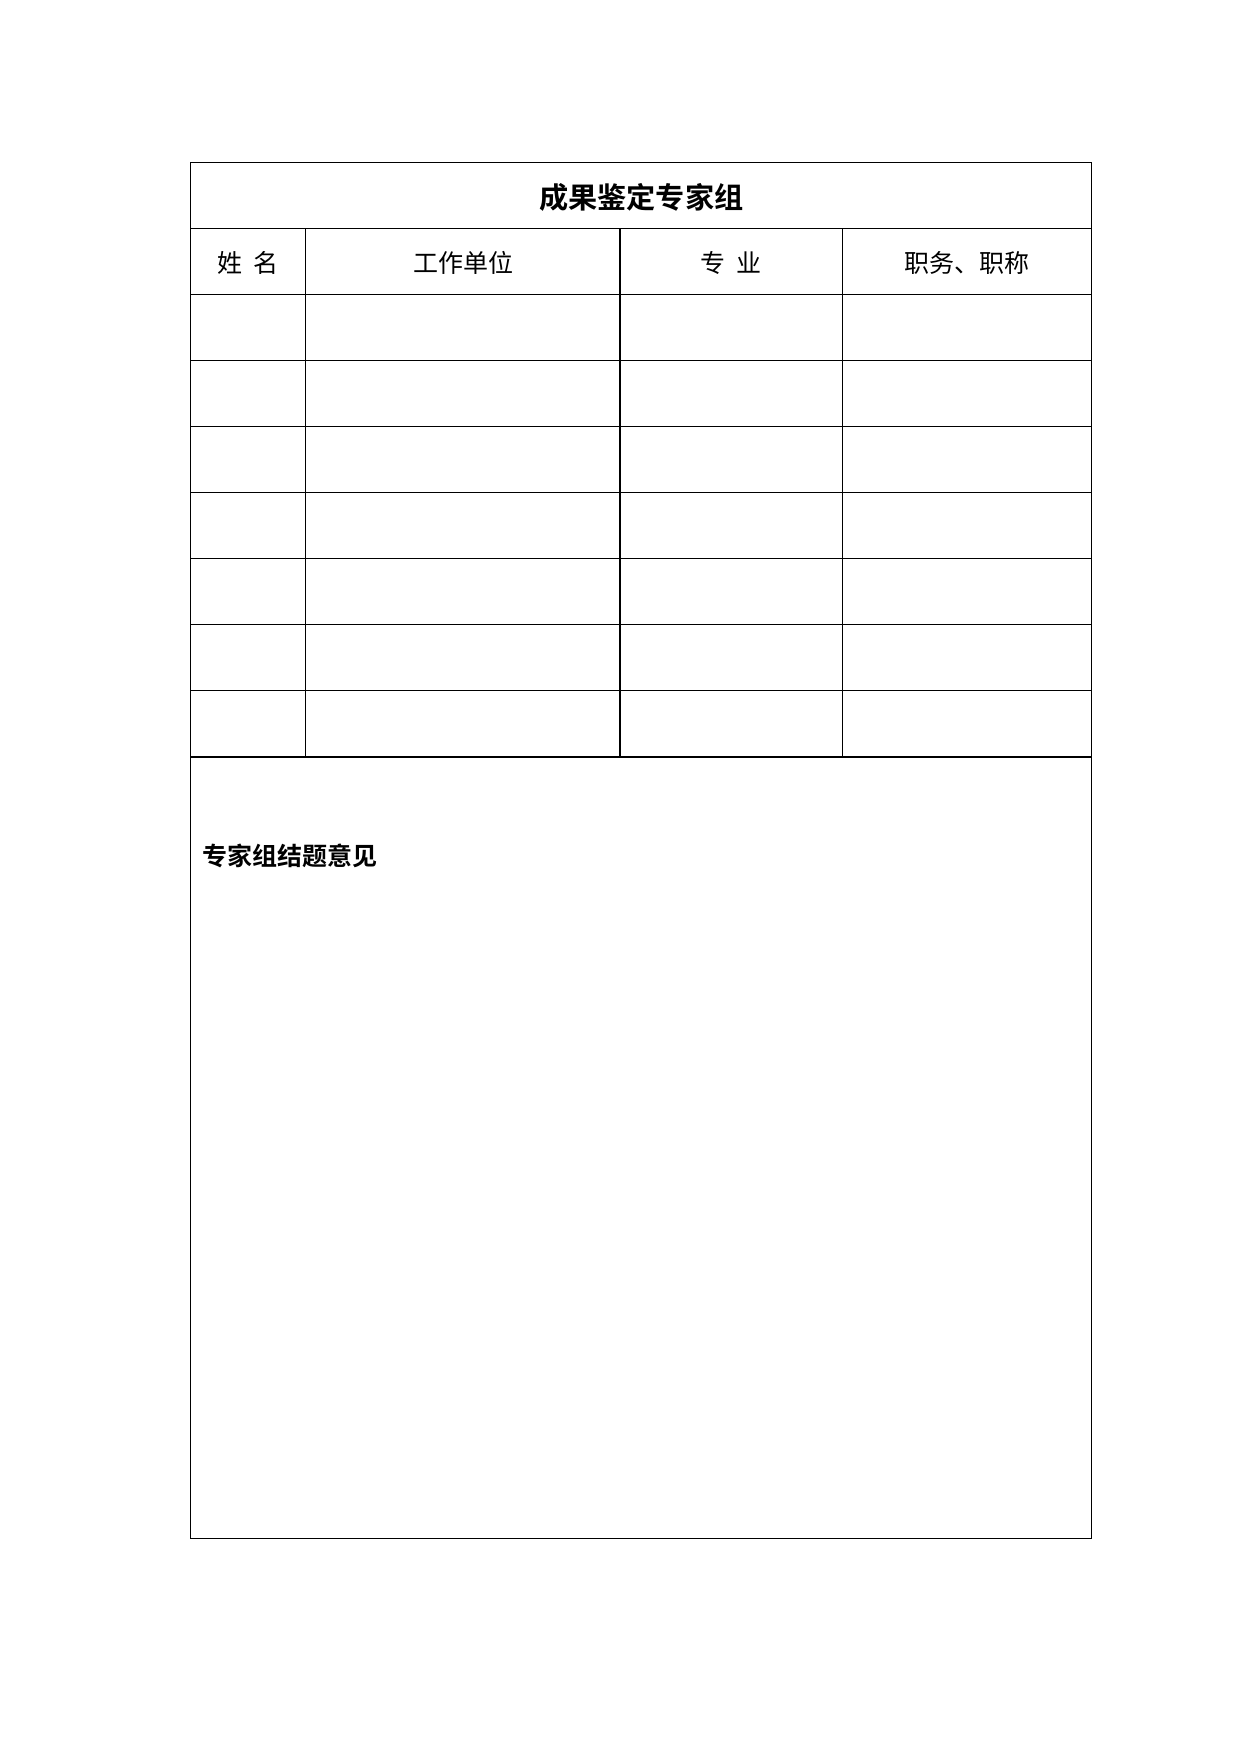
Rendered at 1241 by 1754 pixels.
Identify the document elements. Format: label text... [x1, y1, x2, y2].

table_cell [306, 361, 619, 426]
table_cell [191, 559, 305, 624]
table_cell [621, 427, 842, 492]
table_cell [191, 493, 305, 558]
table_cell [621, 493, 842, 558]
table_cell [843, 691, 1091, 756]
table_cell [306, 493, 619, 558]
table_cell [621, 361, 842, 426]
table_cell [843, 559, 1091, 624]
table_cell 职务、职称 [843, 229, 1091, 294]
table_cell [191, 691, 305, 756]
table_cell [306, 625, 619, 690]
table_header 成果鉴定专家组 [191, 163, 1091, 228]
table_cell [191, 295, 305, 360]
table_cell [306, 295, 619, 360]
table_cell [306, 559, 619, 624]
table_cell [843, 295, 1091, 360]
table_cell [191, 758, 1091, 1537]
table_cell [306, 691, 619, 756]
table_cell [621, 691, 842, 756]
table_cell [306, 427, 619, 492]
table_cell [191, 427, 305, 492]
table_cell 姓 名 [191, 229, 305, 294]
table_cell [843, 493, 1091, 558]
table_cell [843, 625, 1091, 690]
table_cell [843, 361, 1091, 426]
table_cell [843, 427, 1091, 492]
table_cell [191, 625, 305, 690]
table_cell [621, 295, 842, 360]
table_cell 工作单位 [306, 229, 619, 294]
table_cell [621, 559, 842, 624]
table_cell [621, 625, 842, 690]
table_cell [191, 361, 305, 426]
table_cell 专 业 [621, 229, 842, 294]
